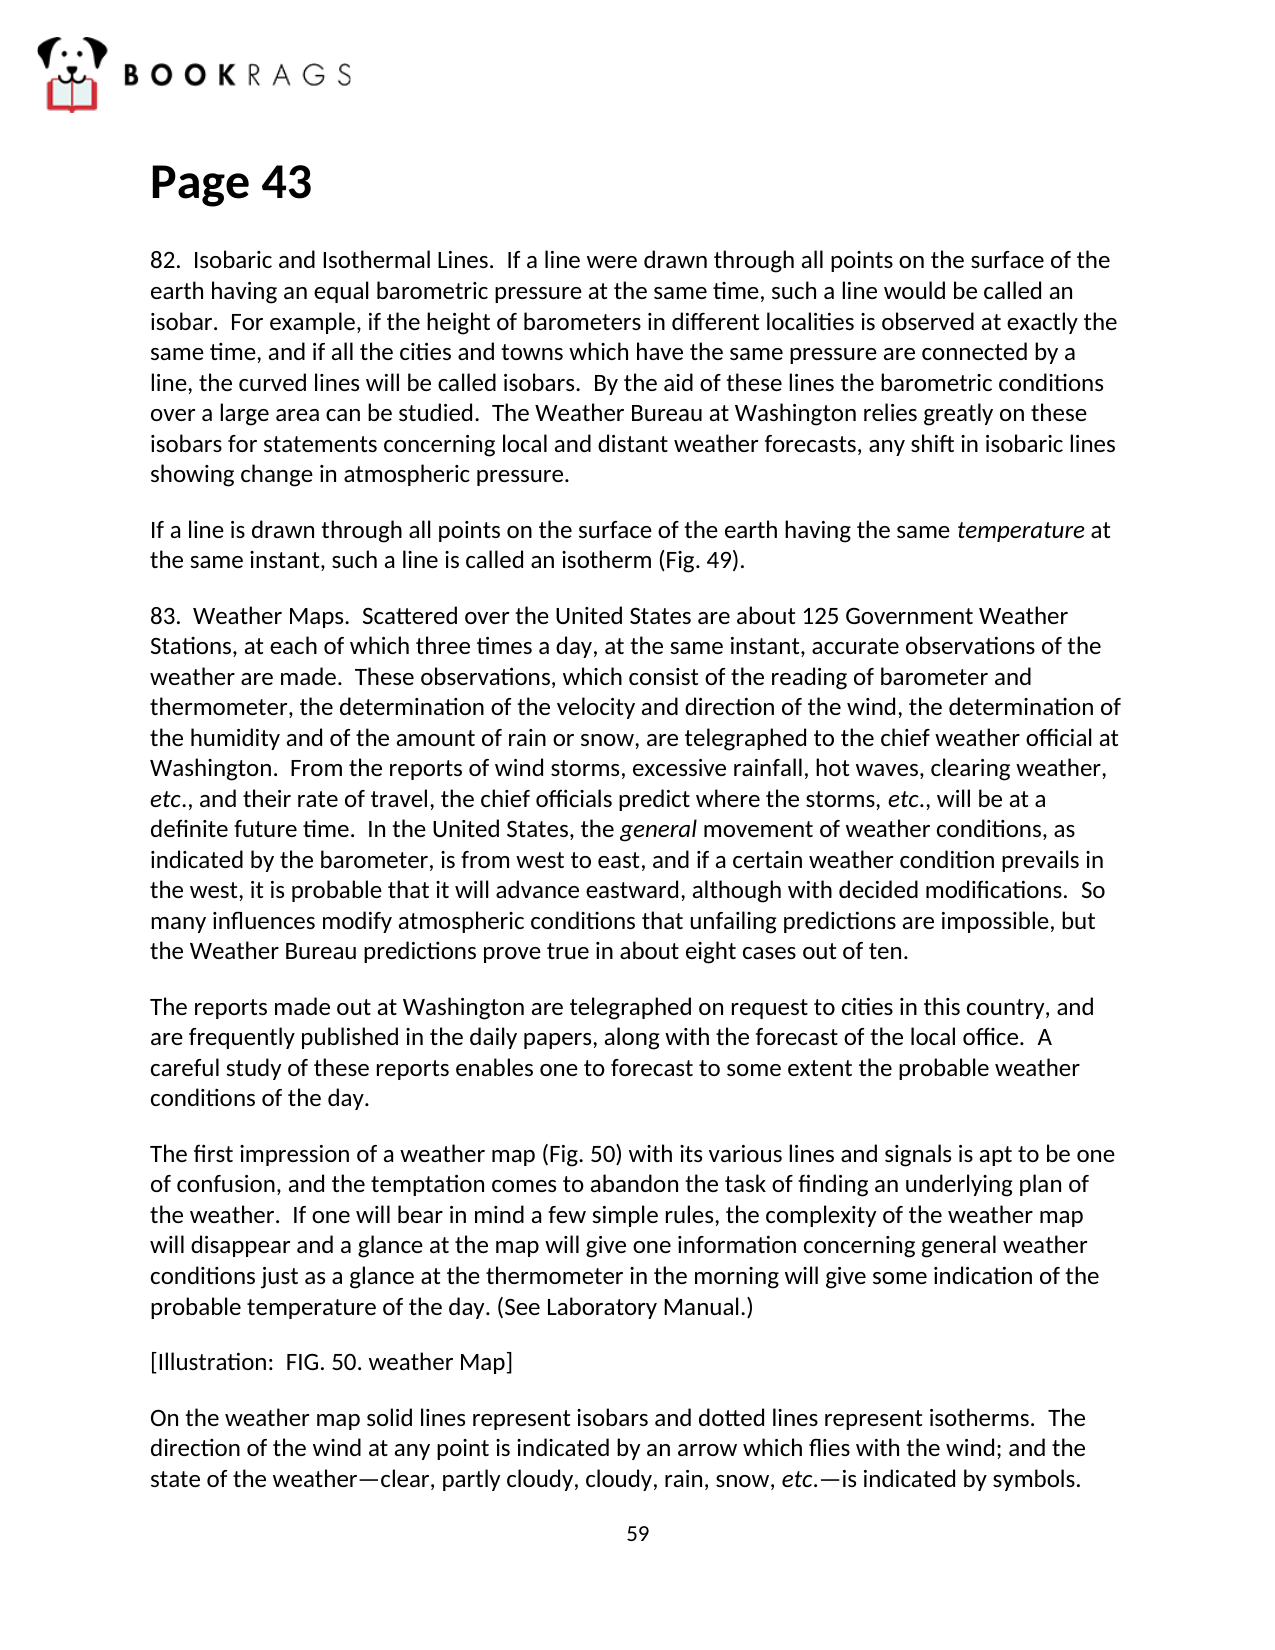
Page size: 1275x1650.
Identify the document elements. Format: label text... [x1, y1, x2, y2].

text Page 43 [150, 150, 1125, 211]
text [Illustration: FIG. 50. weather Map] [150, 1346, 1125, 1377]
picture [37, 37, 351, 113]
text The reports made out at Washington are telegraphed on request to cities in this country, and are frequently published in the daily papers, along with the forecast of the local office. A careful study of these reports enables one to forecast to some extent the probable weather conditions of the day. [150, 991, 1125, 1113]
text On the weather map solid lines represent isobars and dotted lines represent isotherms. The direction of the wind at any point is indicated by an arrow which flies with the wind; and the state of the weather—­clear, partly cloudy, cloudy, rain, snow, etc.—­is indicated by symbols. [150, 1402, 1125, 1493]
text If a line is drawn through all points on the surface of the earth having the same temperature at the same instant, such a line is called an isotherm (Fig. 49). [150, 514, 1125, 575]
text 82. Isobaric and Isothermal Lines. If a line were drawn through all points on the surface of the earth having an equal barometric pressure at the same time, such a line would be called an isobar. For example, if the height of barometers in different localities is observed at exactly the same time, and if all the cities and towns which have the same pressure are connected by a line, the curved lines will be called isobars. By the aid of these lines the barometric conditions over a large area can be studied. The Weather Bureau at Washington relies greatly on these isobars for statements concerning local and distant weather forecasts, any shift in isobaric lines showing change in atmospheric pressure. [150, 244, 1125, 489]
text 83. Weather Maps. Scattered over the United States are about 125 Government Weather Stations, at each of which three times a day, at the same instant, accurate observations of the weather are made. These observations, which consist of the reading of barometer and thermometer, the determination of the velocity and direction of the wind, the determination of the humidity and of the amount of rain or snow, are telegraphed to the chief weather official at Washington. From the reports of wind storms, excessive rainfall, hot waves, clearing weather, etc., and their rate of travel, the chief officials predict where the storms, etc., will be at a definite future time. In the United States, the general movement of weather conditions, as indicated by the barometer, is from west to east, and if a certain weather condition prevails in the west, it is probable that it will advance eastward, although with decided modifications. So many influences modify atmospheric conditions that unfailing predictions are impossible, but the Weather Bureau predictions prove true in about eight cases out of ten. [150, 600, 1125, 966]
text The first impression of a weather map (Fig. 50) with its various lines and signals is apt to be one of confusion, and the temptation comes to abandon the task of finding an underlying plan of the weather. If one will bear in mind a few simple rules, the complexity of the weather map will disappear and a glance at the map will give one information concerning general weather conditions just as a glance at the thermometer in the morning will give some indication of the probable temperature of the day. (See Laboratory Manual.) [150, 1138, 1125, 1321]
